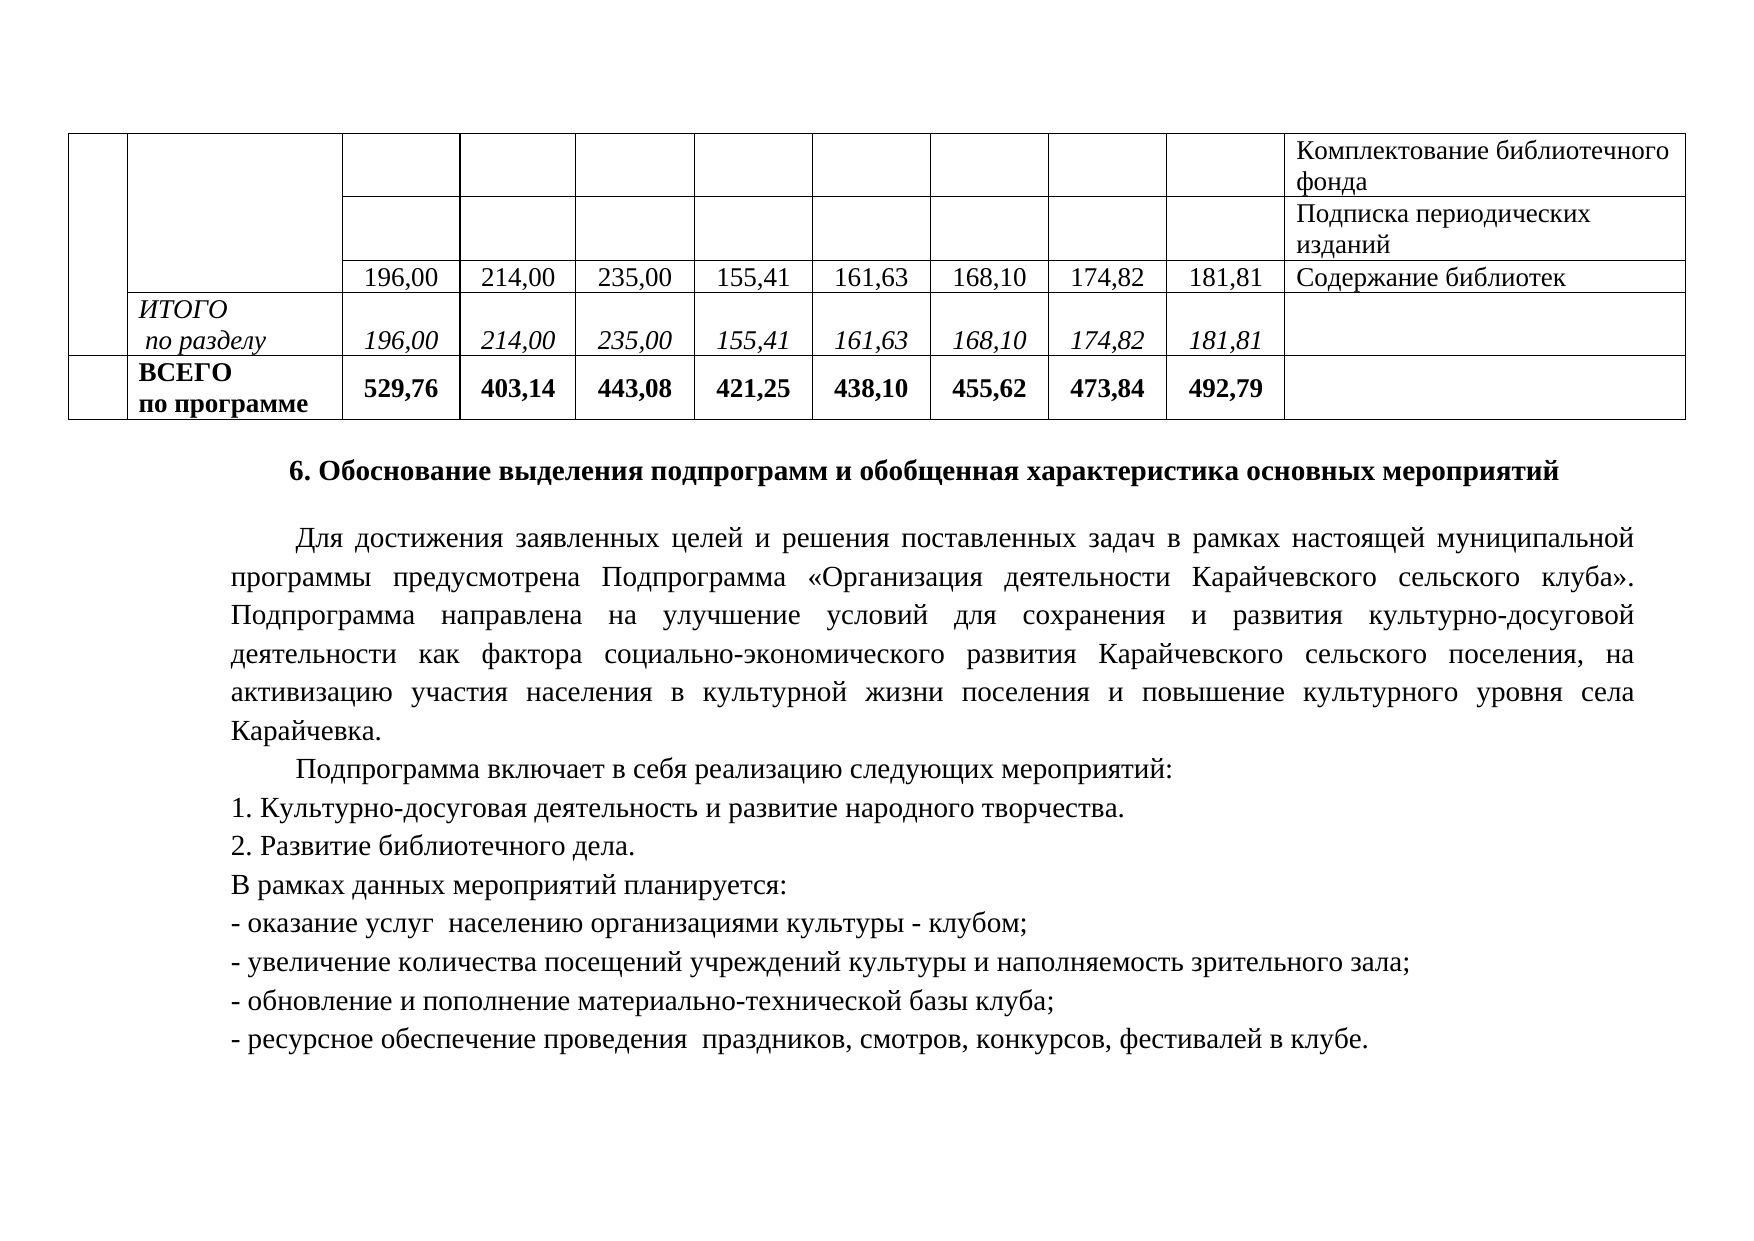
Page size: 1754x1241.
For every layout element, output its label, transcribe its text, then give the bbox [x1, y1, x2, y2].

table_cell 214,00 [461, 293, 575, 355]
table_cell Комплектование библиотечного фонда [1285, 134, 1685, 196]
table_cell [1049, 197, 1166, 259]
table_cell 443,08 [576, 356, 694, 418]
table_cell 196,00 [343, 293, 459, 355]
table_cell [1167, 134, 1284, 196]
table_cell 174,82 [1049, 261, 1166, 292]
table_cell 214,00 [461, 261, 575, 292]
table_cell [128, 134, 342, 292]
table_cell [461, 134, 575, 196]
table_cell ВСЕГО по программе [128, 356, 342, 418]
table_cell 161,63 [813, 293, 930, 355]
table_cell 196,00 [343, 261, 459, 292]
table_cell 168,10 [931, 293, 1048, 355]
table_cell 174,82 [1049, 293, 1166, 355]
text Подпрограмма включает в себя реализацию следующих мероприятий: [231, 751, 1636, 785]
table_cell 168,10 [931, 261, 1048, 292]
text 6. Обоснование выделения подпрограмм и обобщенная характеристика основных мероприятий [118, 453, 1636, 487]
table_cell Содержание библиотек [1285, 261, 1685, 292]
table_cell 235,00 [576, 261, 694, 292]
table_cell 155,41 [695, 261, 812, 292]
table_cell [1285, 293, 1685, 355]
table_cell 403,14 [461, 356, 575, 418]
table_cell 421,25 [695, 356, 812, 418]
table_cell [343, 134, 459, 196]
table_cell [461, 197, 575, 259]
table_cell 2 [69, 134, 127, 355]
table_cell 455,62 [931, 356, 1048, 418]
text 2. Развитие библиотечного дела. [231, 828, 1636, 862]
table_cell 438,10 [813, 356, 930, 418]
table_cell [1167, 197, 1284, 259]
table_cell [931, 134, 1048, 196]
text В рамках данных мероприятий планируется: [231, 867, 1636, 901]
table_cell [931, 197, 1048, 259]
table_cell 181,81 [1167, 293, 1284, 355]
table_cell 161,63 [813, 261, 930, 292]
table_cell [1285, 356, 1685, 418]
table_cell [695, 197, 812, 259]
table_cell 492,79 [1167, 356, 1284, 418]
text - оказание услуг населению организациями культуры - клубом; [231, 906, 1636, 939]
table_cell [343, 197, 459, 259]
table_cell 181,81 [1167, 261, 1284, 292]
table_cell 235,00 [576, 293, 694, 355]
table_cell [813, 197, 930, 259]
table_cell 529,76 [343, 356, 459, 418]
table_cell [695, 134, 812, 196]
table_cell [576, 197, 694, 259]
table_cell [1049, 134, 1166, 196]
text 1. Культурно-досуговая деятельность и развитие народного творчества. [231, 790, 1636, 823]
table_cell [813, 134, 930, 196]
table_cell ИТОГО по разделу [128, 293, 342, 355]
text - обновление и пополнение материально-технической базы клуба; [231, 983, 1636, 1016]
table_cell Подписка периодических изданий [1285, 197, 1685, 259]
text - увеличение количества посещений учреждений культуры и наполняемость зрительного зала; [231, 944, 1636, 978]
table_cell [576, 134, 694, 196]
table_cell 473,84 [1049, 356, 1166, 418]
table_cell 155,41 [695, 293, 812, 355]
table_cell [69, 356, 127, 418]
text Для достижения заявленных целей и решения поставленных задач в рамках настоящей муниципальной программы предусмотрена Подпрограмма «Организация деятельности Карайчевского сельского клуба». Подпрограмма направлена на улучшение условий для сохранения и развития культурно-досуговой деятельности как фактора социально-экономического развития Карайчевского сельского поселения, на активизацию участия населения в культурной жизни поселения и повышение культурного уровня села Карайчевка. [231, 520, 1636, 746]
text - ресурсное обеспечение проведения праздников, смотров, конкурсов, фестивалей в клубе. [231, 1021, 1636, 1055]
